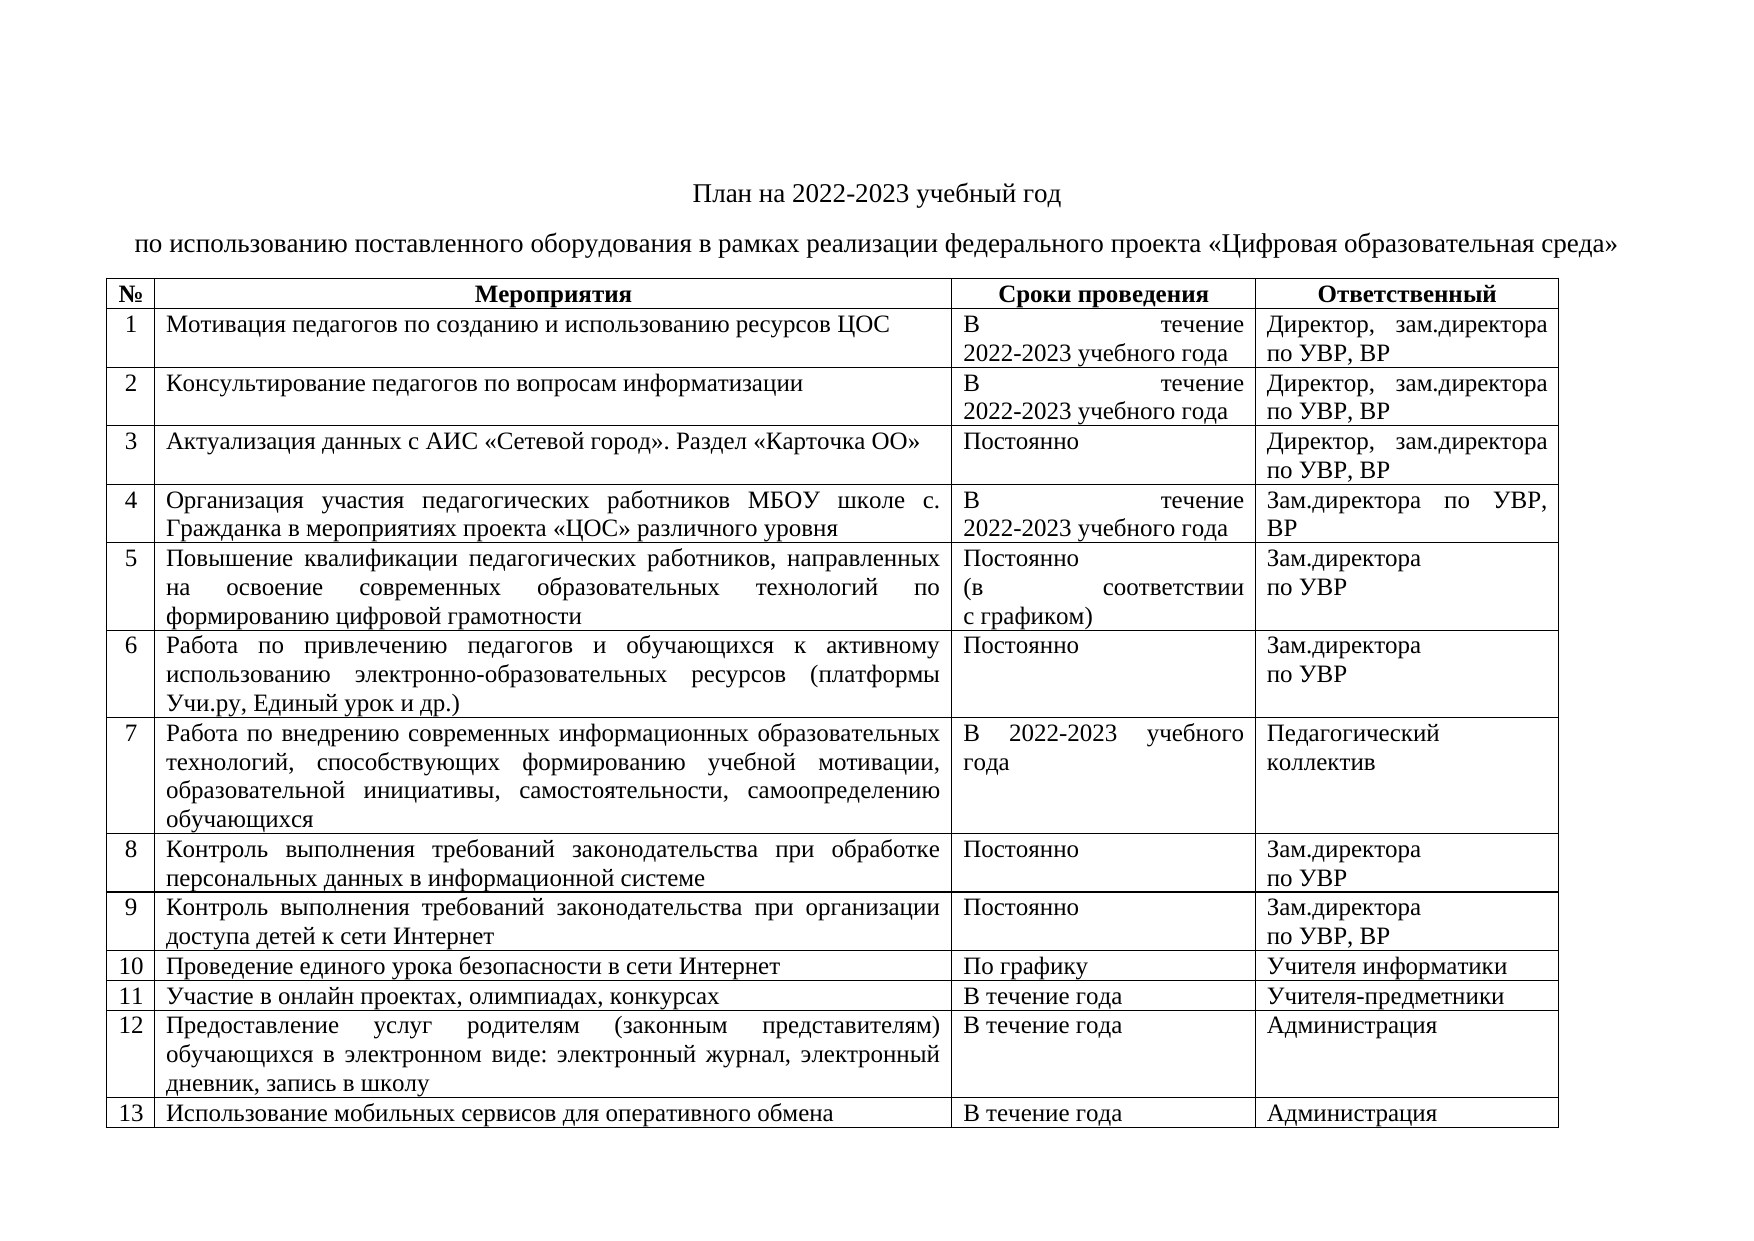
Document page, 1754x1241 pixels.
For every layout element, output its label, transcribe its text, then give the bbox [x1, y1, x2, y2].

table_cell Постоянно [952, 893, 1255, 950]
table_cell Педагогический коллектив [1256, 718, 1558, 833]
table_cell Администрация [1256, 1098, 1558, 1127]
table_cell 6 [107, 631, 154, 717]
table_cell Администрация [1256, 1011, 1558, 1097]
table_cell По графику [952, 951, 1255, 980]
table_cell Контроль выполнения требований законодательства при обработке персональных данных в информационной системе [155, 834, 951, 891]
table_cell Участие в онлайн проектах, олимпиадах, конкурсах [155, 981, 951, 1009]
table_cell Консультирование педагогов по вопросам информатизации [155, 368, 951, 425]
table_cell Учителя-предметники [1256, 981, 1558, 1009]
table_cell Зам.директора по УВР, ВР [1256, 893, 1558, 950]
table_cell 11 [107, 981, 154, 1009]
table_cell Учителя информатики [1256, 951, 1558, 980]
table_cell Постоянно [952, 631, 1255, 717]
table_cell В течение года [952, 981, 1255, 1009]
table_cell Зам.директора по УВР [1256, 834, 1558, 891]
table_cell Работа по внедрению современных информационных образовательных технологий, способствующих формированию учебной мотивации, образовательной инициативы, самостоятельности, самоопределению обучающихся [155, 718, 951, 833]
table_header Мероприятия [155, 279, 951, 308]
table_cell Проведение единого урока безопасности в сети Интернет [155, 951, 951, 980]
table_cell В 2022-2023 учебного года [952, 718, 1255, 833]
table_cell Зам.директора по УВР [1256, 631, 1558, 717]
table_cell 9 [107, 893, 154, 950]
table_cell 8 [107, 834, 154, 891]
table_cell 13 [107, 1098, 154, 1127]
table_cell В течение 2022-2023 учебного года [952, 485, 1255, 542]
table_cell Директор, зам.директора по УВР, ВР [1256, 368, 1558, 425]
table_cell Повышение квалификации педагогических работников, направленных на освоение современных образовательных технологий по формированию цифровой грамотности [155, 543, 951, 629]
table_cell Контроль выполнения требований законодательства при организации доступа детей к сети Интернет [155, 893, 951, 950]
table_cell Зам.директора по УВР [1256, 543, 1558, 629]
table_cell Предоставление услуг родителям (законным представителям) обучающихся в электронном виде: электронный журнал, электронный дневник, запись в школу [155, 1011, 951, 1097]
table_cell В течение 2022-2023 учебного года [952, 309, 1255, 367]
table_header № [107, 279, 154, 308]
table_cell Актуализация данных с АИС «Сетевой город». Раздел «Карточка ОО» [155, 426, 951, 484]
table_cell 12 [107, 1011, 154, 1097]
table_cell 7 [107, 718, 154, 833]
table_cell 2 [107, 368, 154, 425]
table_cell В течение года [952, 1098, 1255, 1127]
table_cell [155, 1098, 951, 1127]
table_cell Постоянно [952, 834, 1255, 891]
table_cell Организация участия педагогических работников МБОУ школе с. Гражданка в мероприятиях проекта «ЦОС» различного уровня [155, 485, 951, 542]
table_cell Постоянно (в соответствии с графиком) [952, 543, 1255, 629]
table_cell 4 [107, 485, 154, 542]
table_header Ответственный [1256, 279, 1558, 308]
text План на 2022-2023 учебный год [118, 177, 1636, 208]
table_cell Директор, зам.директора по УВР, ВР [1256, 426, 1558, 484]
table_cell 5 [107, 543, 154, 629]
table_cell 1 [107, 309, 154, 367]
table_cell Зам.директора по УВР, ВР [1256, 485, 1558, 542]
table_cell В течение 2022-2023 учебного года [952, 368, 1255, 425]
table_cell Постоянно [952, 426, 1255, 484]
table_cell Директор, зам.директора по УВР, ВР [1256, 309, 1558, 367]
table_cell 3 [107, 426, 154, 484]
table_cell Мотивация педагогов по созданию и использованию ресурсов ЦОС [155, 309, 951, 367]
table_cell В течение года [952, 1011, 1255, 1097]
table_cell Работа по привлечению педагогов и обучающихся к активному использованию электронно-образовательных ресурсов (платформы Учи.ру, Единый урок и др.) [155, 631, 951, 717]
table_header Сроки проведения [952, 279, 1255, 308]
text по использованию поставленного оборудования в рамках реализации федерального проекта «Цифровая образовательная среда» [118, 227, 1636, 258]
table_cell 10 [107, 951, 154, 980]
